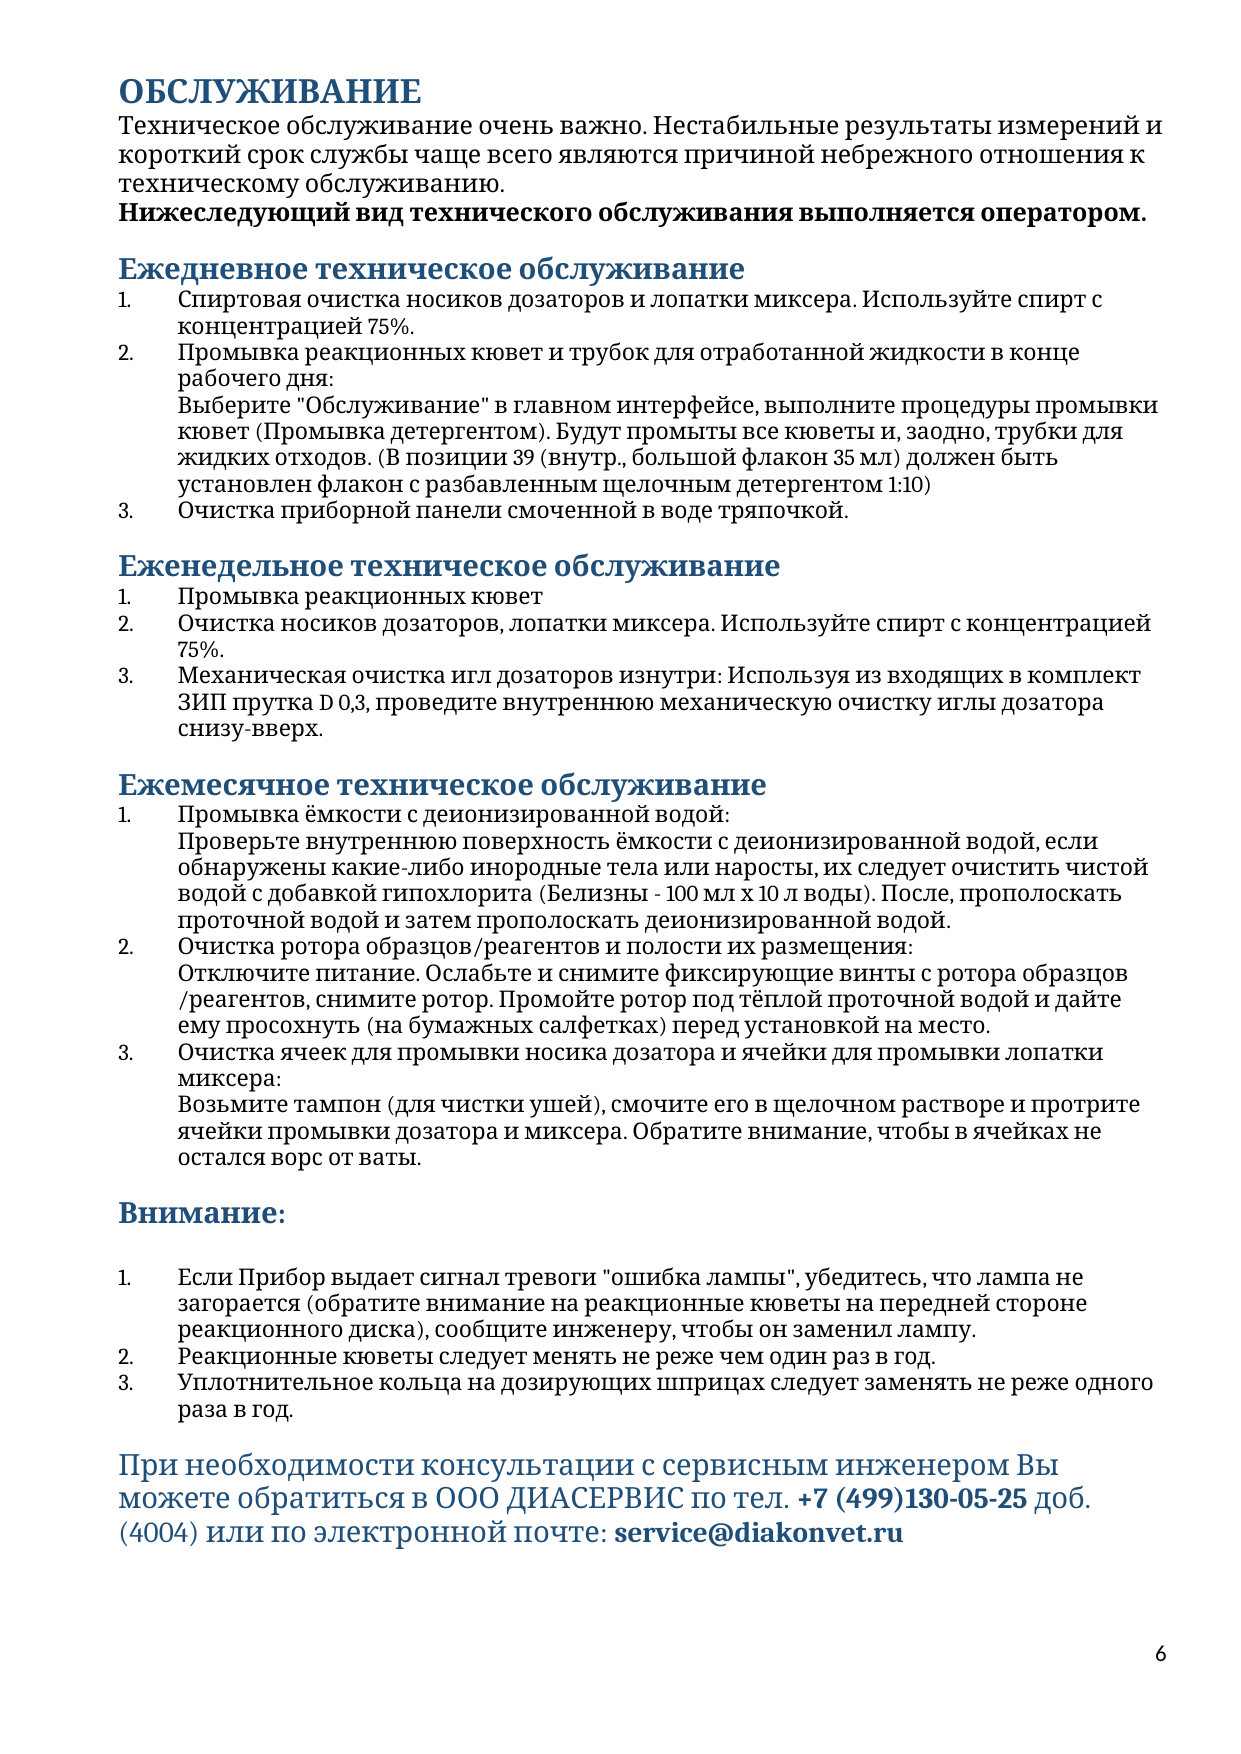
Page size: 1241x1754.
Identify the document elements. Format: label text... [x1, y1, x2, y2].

list Промывка реакционных кювет и трубок для отработанной жидкости в конце рабочего дня: [118, 340, 1167, 392]
list Очистка ротора образцов/реагентов и полости их размещения: [118, 934, 1167, 960]
text Возьмите тампон (для чистки ушей), смочите его в щелочном растворе и протрите ячейки промывки дозатора и миксера. Обратите внимание, чтобы в ячейках не остался ворс от ваты. [177, 1092, 1167, 1171]
text Нижеследующий вид технического обслуживания выполняется оператором. [118, 198, 1167, 227]
list Очистка ячеек для промывки носика дозатора и ячейки для промывки лопатки миксера: [118, 1039, 1167, 1092]
text Ежедневное техническое обслуживание [118, 253, 1167, 287]
text Ежемесячное техническое обслуживание [118, 769, 1167, 802]
list Уплотнительное кольца на дозирующих шприцах следует заменять не реже одного раза в год. [118, 1370, 1167, 1423]
list Если Прибор выдает сигнал тревоги "ошибка лампы", убедитесь, что лампа не загорается (обратите внимание на реакционные кюветы на передней стороне реакционного диска), сообщите инженеру, чтобы он заменил лампу. [118, 1264, 1167, 1344]
list Спиртовая очистка носиков дозаторов и лопатки миксера. Используйте спирт с концентрацией 75%. [118, 287, 1167, 340]
text Внимание: [118, 1197, 1167, 1231]
text ОБСЛУЖИВАНИЕ [118, 74, 1167, 112]
text Проверьте внутреннюю поверхность ёмкости с деионизированной водой, если обнаружены какие-либо инородные тела или наросты, их следует очистить чистой водой с добавкой гипохлорита (Белизны - 100 мл х 10 л воды). После, прополоскать проточной водой и затем прополоскать деионизированной водой. [177, 828, 1167, 934]
text Отключите питание. Ослабьте и снимите фиксирующие винты с ротора образцов /реагентов, снимите ротор. Промойте ротор под тёплой проточной водой и дайте ему просохнуть (на бумажных салфетках) перед установкой на место. [177, 960, 1167, 1039]
list Механическая очистка игл дозаторов изнутри: Используя из входящих в комплект ЗИП прутка D 0,3, проведите внутреннюю механическую очистку иглы дозатора снизу-вверх. [118, 663, 1167, 742]
list Промывка ёмкости с деионизированной водой: [118, 802, 1167, 828]
text При необходимости консультации с сервисным инженером Вы можете обратиться в ООО ДИАСЕРВИС по тел. +7 (499)130-05-25 доб. (4004) или по электронной почте: service@diakonvet.ru [118, 1449, 1167, 1550]
list Очистка носиков дозаторов, лопатки миксера. Используйте спирт с концентрацией 75%. [118, 611, 1167, 663]
list Реакционные кюветы следует менять не реже чем один раз в год. [118, 1344, 1167, 1370]
list Очистка приборной панели смоченной в воде тряпочкой. [118, 498, 1167, 524]
text Техническое обслуживание очень важно. Нестабильные результаты измерений и короткий срок службы чаще всего являются причиной небрежного отношения к техническому обслуживанию. [118, 112, 1167, 198]
list Промывка реакционных кювет [118, 584, 1167, 611]
text Выберите "Обслуживание" в главном интерфейсе, выполните процедуры промывки кювет (Промывка детергентом). Будут промыты все кюветы и, заодно, трубки для жидких отходов. (В позиции 39 (внутр., большой флакон 35 мл) должен быть установлен флакон с разбавленным щелочным детергентом 1:10) [177, 392, 1167, 498]
text Еженедельное техническое обслуживание [118, 551, 1167, 584]
